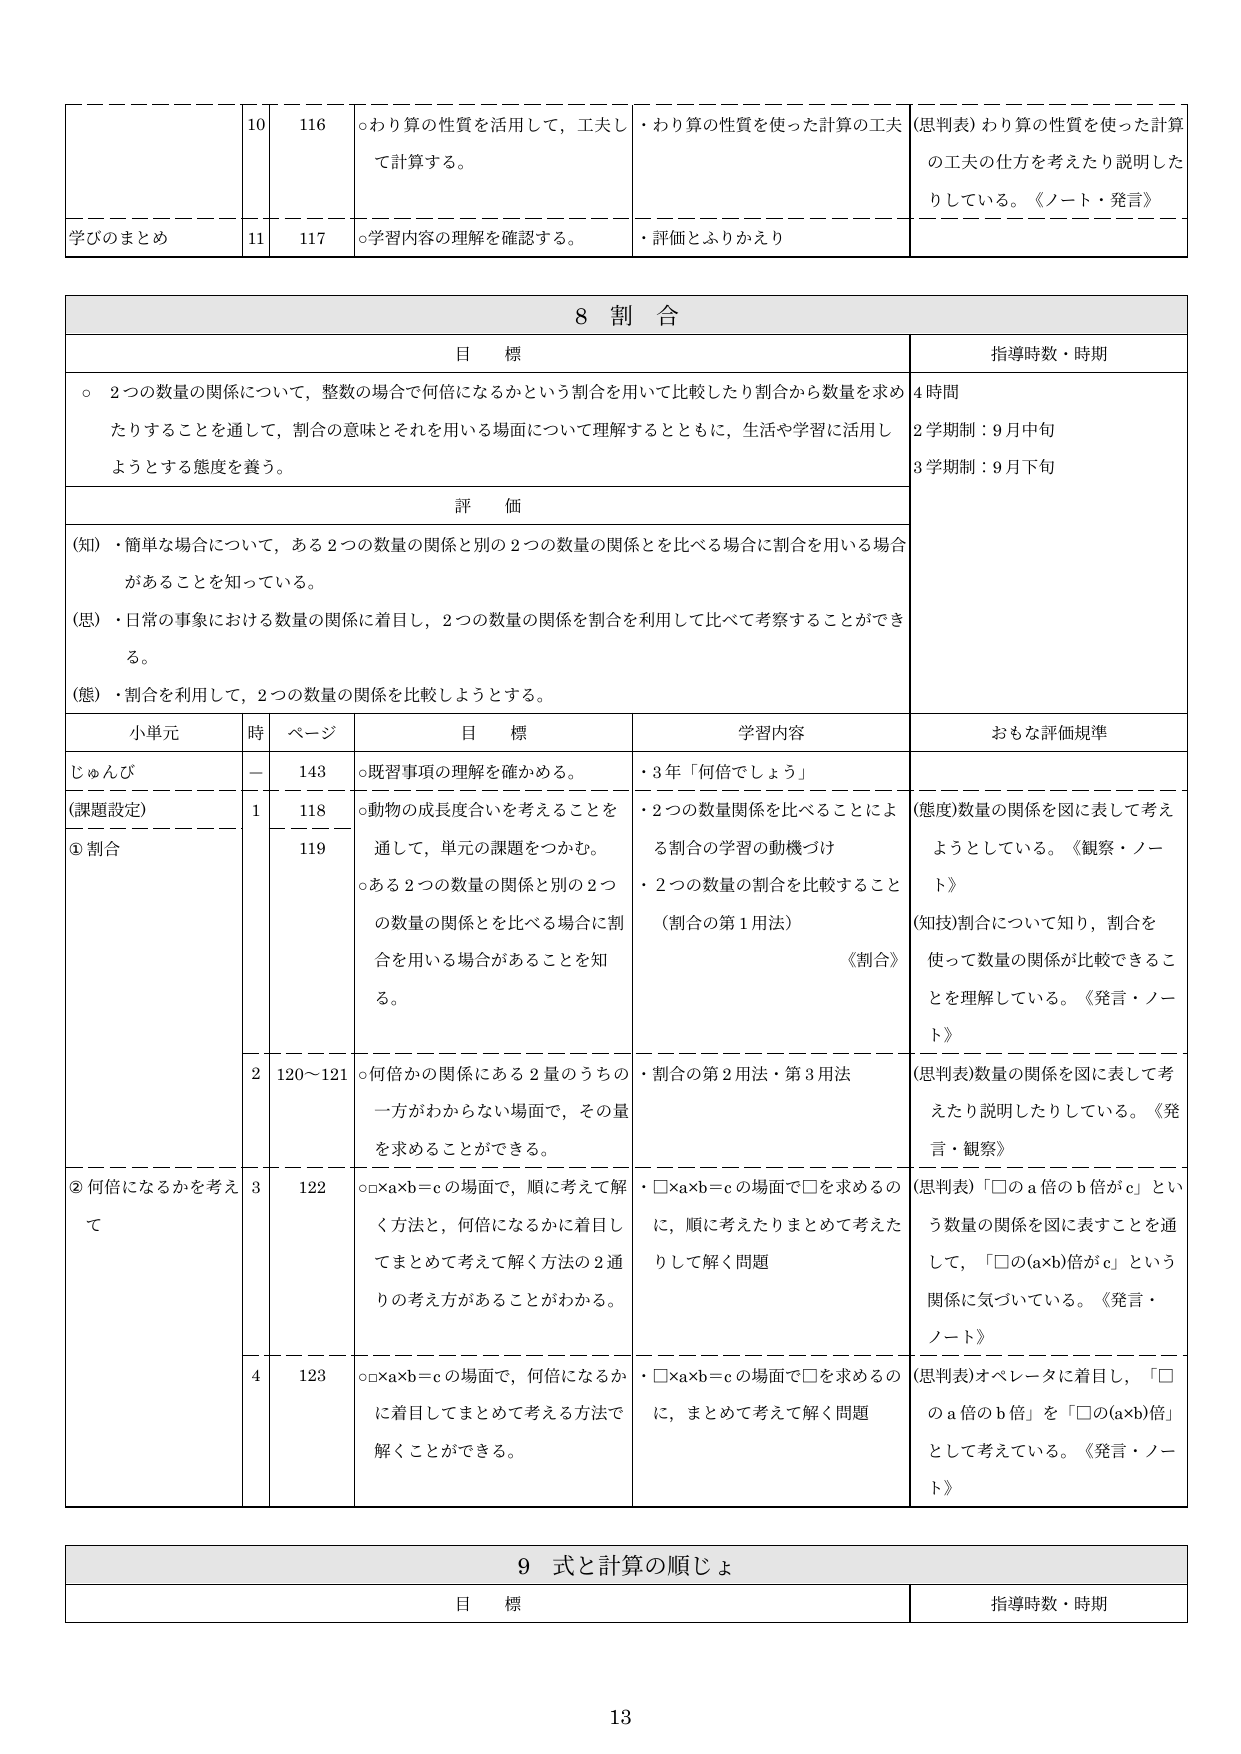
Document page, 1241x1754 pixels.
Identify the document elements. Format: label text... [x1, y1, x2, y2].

table_cell 指導時数・時期 [911, 1585, 1187, 1622]
table_cell 簡単な場合について，ある2つの数量の関係と別の2つの数量の関係とを比べる場合に割合を用いる場合があることを知っている。 日常の事象における数量の関係に着目し，2つの数量の関係を割合を利用して比べて考察することができる。 割合を利用して，2つの数量の関係を比較しようとする。 [121, 525, 909, 713]
table_cell ②何倍になるかを考えて [66, 1167, 242, 1506]
table_cell ・2つの数量関係を比べることによる割合の学習の動機づけ ・２つの数量の割合を比較すること（割合の第1用法） 《割合》 [633, 790, 909, 1053]
table_cell ○□×a×b＝cの場面で，何倍になるかに着目してまとめて考える方法で解くことができる。 [355, 1355, 632, 1506]
table_cell [911, 218, 1187, 256]
table_cell 1 [243, 790, 269, 1053]
table_cell [911, 752, 1187, 790]
table_cell ○何倍かの関係にある2量のうちの一方がわからない場面で，その量を求めることができる。 [355, 1053, 632, 1167]
table_cell 評 価 [66, 487, 909, 524]
table_cell ○□×a×b＝cの場面で，順に考えて解く方法と，何倍になるかに着目してまとめて考えて解く方法の2通りの考え方があることがわかる。 [355, 1167, 632, 1355]
table_cell 4時間 2学期制：9月中旬 3学期制：9月下旬 [911, 373, 1187, 713]
table_cell ― [243, 752, 269, 790]
table_cell ・3年「何倍でしょう」 [633, 752, 909, 790]
table_cell 117 [270, 218, 354, 256]
table_cell 123 [270, 1355, 354, 1506]
table_cell 3 [243, 1167, 269, 1355]
table_cell (思判表) わり算の性質を使った計算の工夫の仕方を考えたり説明したりしている。《ノート・発言》 [911, 104, 1187, 218]
table_cell 122 [270, 1167, 354, 1355]
table_cell 目 標 [66, 1585, 909, 1622]
table_cell 119 [270, 828, 354, 1053]
table_cell ページ [270, 714, 354, 751]
table_cell 118 [270, 790, 354, 828]
table_cell ・□×a×b＝cの場面で□を求めるのに，まとめて考えて解く問題 [633, 1355, 909, 1506]
table_cell じゅんび [66, 752, 242, 790]
table_cell (思判表)オペレータに着目し，「□のa倍のb倍」を「□の(a×b)倍」として考えている。《発言・ノート》 [911, 1355, 1187, 1506]
table_cell 学びのまとめ [66, 218, 242, 256]
table_cell ・評価とふりかえり [633, 218, 909, 256]
table_cell ・わり算の性質を使った計算の工夫 [633, 104, 909, 218]
table_cell ・ ・ ・ [107, 525, 121, 713]
table_cell 11 [243, 218, 269, 256]
table_cell 時 [243, 714, 269, 751]
table_header 8 割 合 [66, 296, 1187, 333]
table_cell 120～121 [270, 1053, 354, 1167]
table_cell 学習内容 [633, 714, 909, 751]
table_cell ①割合 [66, 828, 242, 1167]
table_cell 116 [270, 104, 354, 218]
table_cell 2 [243, 1053, 269, 1167]
table_cell (知) (思) (態) [66, 525, 107, 713]
table_cell ○動物の成長度合いを考えることを通して，単元の課題をつかむ。 ○ある2つの数量の関係と別の2つの数量の関係とを比べる場合に割合を用いる場合があることを知る。 [355, 790, 632, 1053]
table_header 9 式と計算の順じょ [66, 1546, 1187, 1583]
table_cell 目 標 [355, 714, 632, 751]
table_cell 目 標 [66, 335, 909, 372]
table_cell ○既習事項の理解を確かめる。 [355, 752, 632, 790]
table_cell おもな評価規準 [911, 714, 1187, 751]
table_cell (態度)数量の関係を図に表して考えようとしている。《観察・ノート》 (知技)割合について知り，割合を使って数量の関係が比較できることを理解している。《発言・ノート》 [911, 790, 1187, 1053]
table_cell ④ わり算のせいしつ [66, 104, 242, 218]
table_cell ・□×a×b＝cの場面で□を求めるのに，順に考えたりまとめて考えたりして解く問題 [633, 1167, 909, 1355]
table_cell (思判表)「□のa倍のb倍がc」という数量の関係を図に表すことを通して，「□の(a×b)倍がc」という関係に気づいている。《発言・ノート》 [911, 1167, 1187, 1355]
table_cell 143 [270, 752, 354, 790]
table_cell 小単元 [66, 714, 242, 751]
table_cell 2つの数量の関係について，整数の場合で何倍になるかという割合を用いて比較したり割合から数量を求めたりすることを通して，割合の意味とそれを用いる場面について理解するとともに，生活や学習に活用しようとする態度を養う。 [107, 373, 909, 486]
table_cell ○わり算の性質を活用して，工夫して計算する。 [355, 104, 632, 218]
table_cell 10 [243, 104, 269, 218]
table_cell ○ [66, 373, 107, 486]
table_cell ・割合の第2用法・第3用法 [633, 1053, 909, 1167]
table_cell 4 [243, 1355, 269, 1506]
table_cell (思判表)数量の関係を図に表して考えたり説明したりしている。《発言・観察》 [911, 1053, 1187, 1167]
table_cell 指導時数・時期 [911, 335, 1187, 372]
table_cell (課題設定) [66, 790, 242, 828]
table_cell ○学習内容の理解を確認する。 [355, 218, 632, 256]
